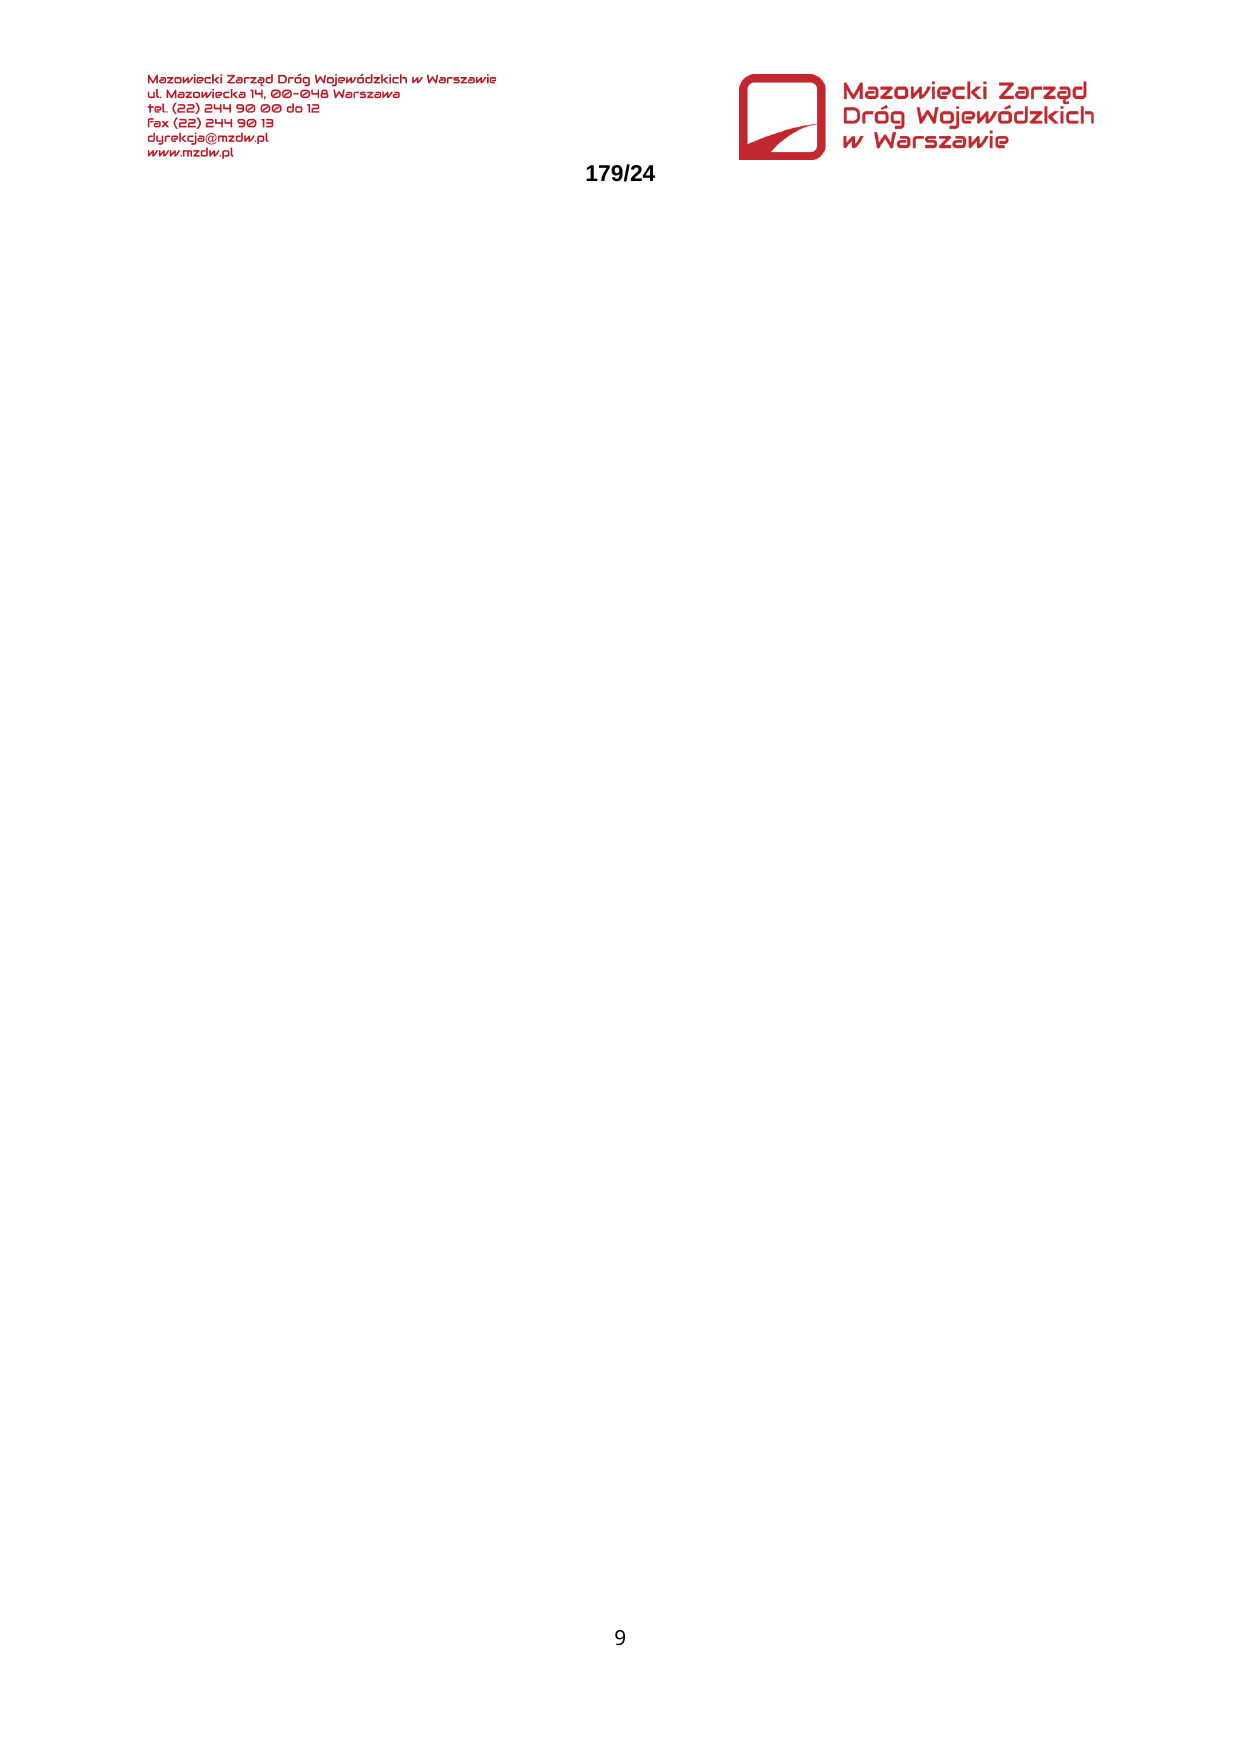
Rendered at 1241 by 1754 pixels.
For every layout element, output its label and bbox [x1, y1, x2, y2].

picture [739, 74, 1094, 160]
picture [147, 73, 497, 160]
